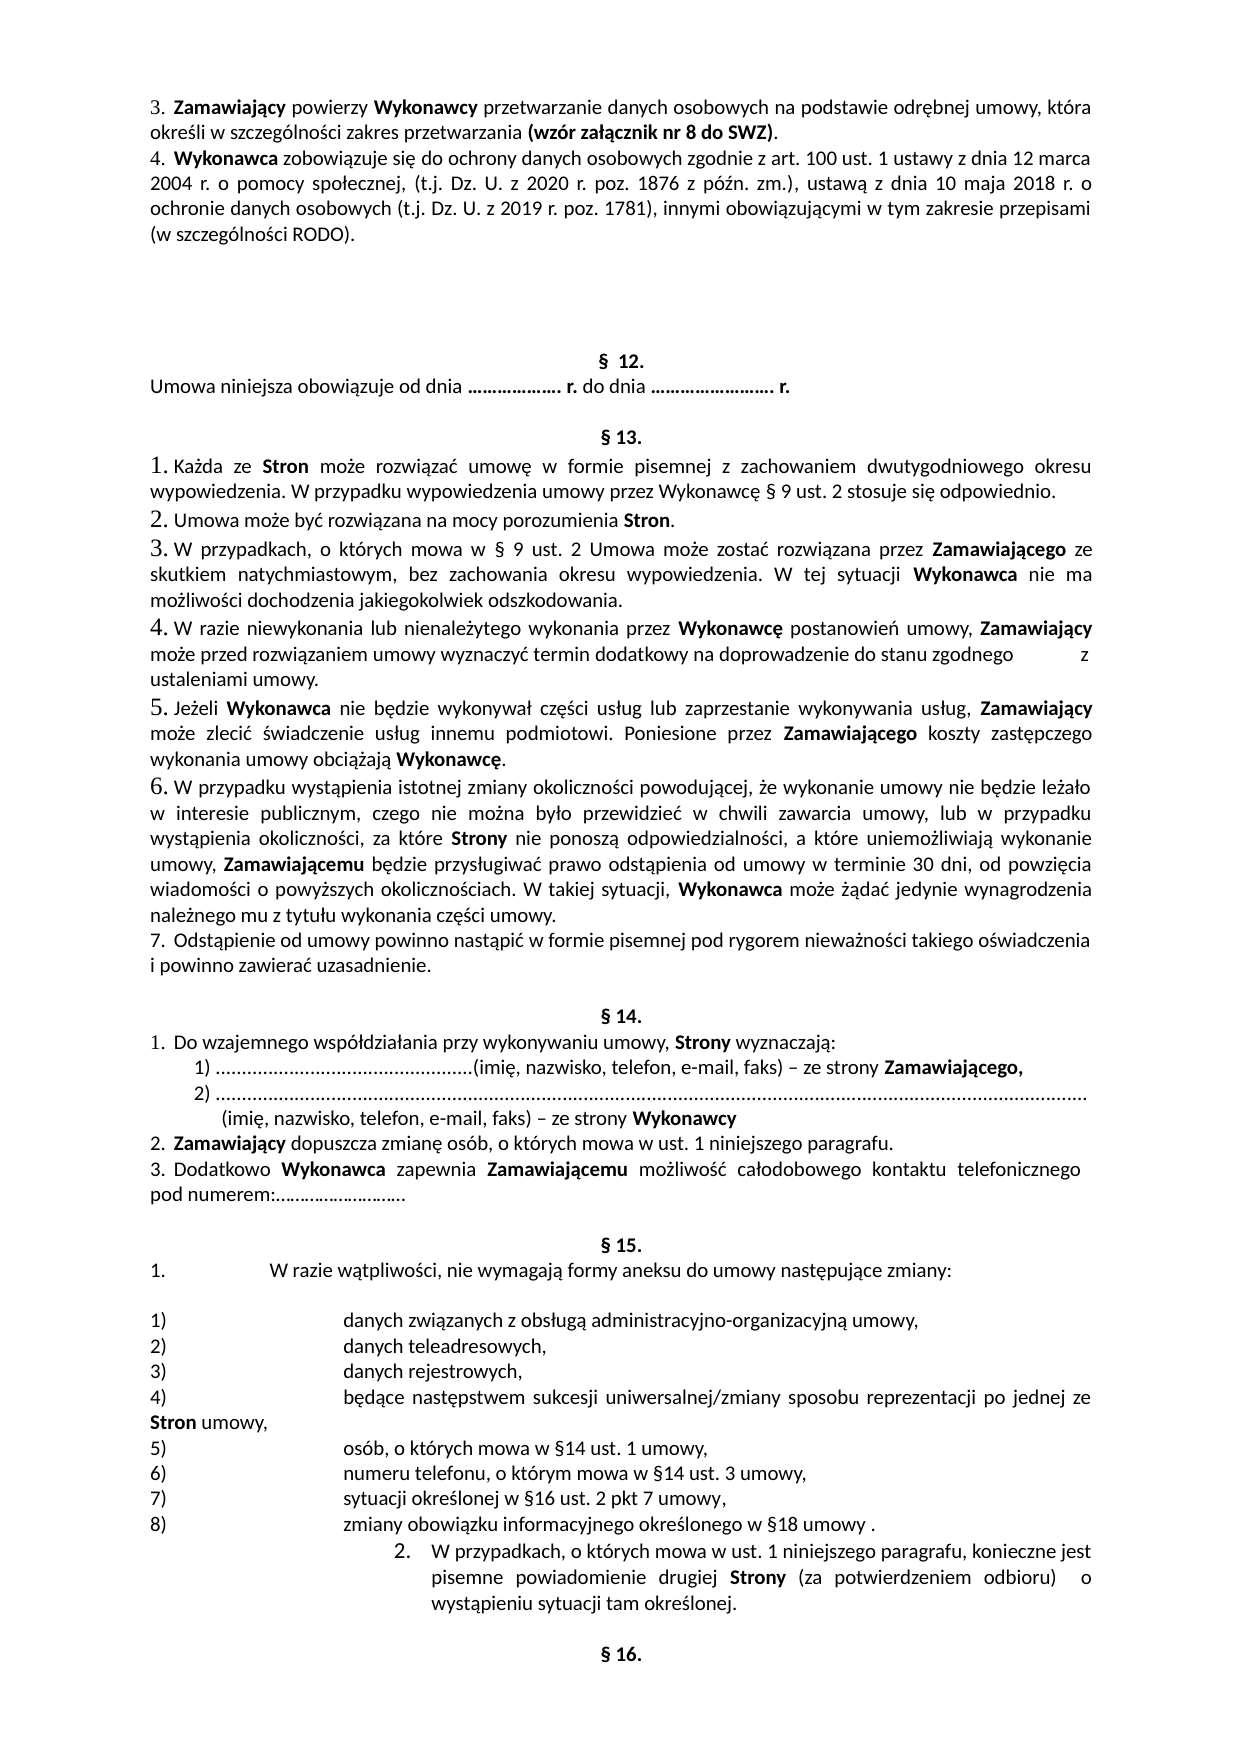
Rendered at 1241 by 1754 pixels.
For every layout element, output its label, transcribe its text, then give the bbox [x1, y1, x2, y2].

list Odstąpienie od umowy powinno nastąpić w formie pisemnej pod rygorem nieważności takiego oświadczenia i powinno zawierać uzasadnienie. [150, 927, 1092, 978]
list będące następstwem sukcesji uniwersalnej/zmiany sposobu reprezentacji po jednej ze Stron umowy, [150, 1384, 1092, 1435]
list Umowa może być rozwiązana na mocy porozumienia Stron. [150, 504, 1092, 533]
list Każda ze Stron może rozwiązać umowę w formie pisemnej z zachowaniem dwutygodniowego okresu wypowiedzenia. W przypadku wypowiedzenia umowy przez Wykonawcę § 9 ust. 2 stosuje się odpowiednio. [150, 450, 1092, 504]
text 2) ...................................................................................................................................................................... [179, 1080, 1092, 1105]
text Umowa niniejsza obowiązuje od dnia ………………. r. do dnia ……………………. r. [150, 373, 1092, 399]
list numeru telefonu, o którym mowa w §14 ust. 3 umowy, [150, 1460, 1092, 1486]
list Jeżeli Wykonawca nie będzie wykonywał części usług lub zaprzestanie wykonywania usług, Zamawiający może zlecić świadczenie usług innemu podmiotowi. Poniesione przez Zamawiającego koszty zastępczego wykonania umowy obciążają Wykonawcę. [150, 692, 1092, 771]
text § 12. [150, 348, 1092, 373]
text § 15. [150, 1232, 1092, 1258]
text § 16. [150, 1641, 1092, 1666]
text 1) .................................................(imię, nazwisko, telefon, e-mail, faks) – ze strony Zamawiającego, [150, 1054, 1092, 1080]
list danych teleadresowych, [150, 1333, 1092, 1358]
list danych rejestrowych, [150, 1358, 1092, 1384]
list W przypadkach, o których mowa w ust. 1 niniejszego paragrafu, konieczne jest pisemne powiadomienie drugiej Strony (za potwierdzeniem odbioru) o wystąpieniu sytuacji tam określonej. [394, 1536, 1092, 1615]
list danych związanych z obsługą administracyjno-organizacyjną umowy, [150, 1308, 1092, 1333]
text § 13. [150, 424, 1092, 450]
list W razie wątpliwości, nie wymagają formy aneksu do umowy następujące zmiany: [150, 1258, 1092, 1283]
list osób, o których mowa w §14 ust. 1 umowy, [150, 1435, 1092, 1460]
list Zamawiający dopuszcza zmianę osób, o których mowa w ust. 1 niniejszego paragrafu. [150, 1131, 1092, 1156]
list W przypadku wystąpienia istotnej zmiany okoliczności powodującej, że wykonanie umowy nie będzie leżało w interesie publicznym, czego nie można było przewidzieć w chwili zawarcia umowy, lub w przypadku wystąpienia okoliczności, za które Strony nie ponoszą odpowiedzialności, a które uniemożliwiają wykonanie umowy, Zamawiającemu będzie przysługiwać prawo odstąpienia od umowy w terminie 30 dni, od powzięcia wiadomości o powyższych okolicznościach. W takiej sytuacji, Wykonawca może żądać jedynie wynagrodzenia należnego mu z tytułu wykonania części umowy. [150, 771, 1092, 927]
list Wykonawca zobowiązuje się do ochrony danych osobowych zgodnie z art. 100 ust. 1 ustawy z dnia 12 marca 2004 r. o pomocy społecznej, (t.j. Dz. U. z 2020 r. poz. 1876 z późn. zm.), ustawą z dnia 10 maja 2018 r. o ochronie danych osobowych (t.j. Dz. U. z 2019 r. poz. 1781), innymi obowiązującymi w tym zakresie przepisami (w szczególności RODO). [150, 145, 1092, 246]
list W przypadkach, o których mowa w § 9 ust. 2 Umowa może zostać rozwiązana przez Zamawiającego ze skutkiem natychmiastowym, bez zachowania okresu wypowiedzenia. W tej sytuacji Wykonawca nie ma możliwości dochodzenia jakiegokolwiek odszkodowania. [150, 533, 1092, 612]
list W razie niewykonania lub nienależytego wykonania przez Wykonawcę postanowień umowy, Zamawiający może przed rozwiązaniem umowy wyznaczyć termin dodatkowy na doprowadzenie do stanu zgodnego z ustaleniami umowy. [150, 612, 1092, 692]
list Dodatkowo Wykonawca zapewnia Zamawiającemu możliwość całodobowego kontaktu telefonicznego pod numerem:……………………… [150, 1156, 1092, 1207]
list zmiany obowiązku informacyjnego określonego w §18 umowy . [150, 1511, 1092, 1536]
text § 14. [150, 1003, 1092, 1029]
list Zamawiający powierzy Wykonawcy przetwarzanie danych osobowych na podstawie odrębnej umowy, która określi w szczególności zakres przetwarzania (wzór załącznik nr 8 do SWZ). [150, 94, 1092, 145]
list sytuacji określonej w §16 ust. 2 pkt 7 umowy, [150, 1486, 1092, 1511]
list Do wzajemnego współdziałania przy wykonywaniu umowy, Strony wyznaczają: [150, 1029, 1092, 1054]
text (imię, nazwisko, telefon, e-mail, faks) – ze strony Wykonawcy [179, 1105, 1092, 1131]
